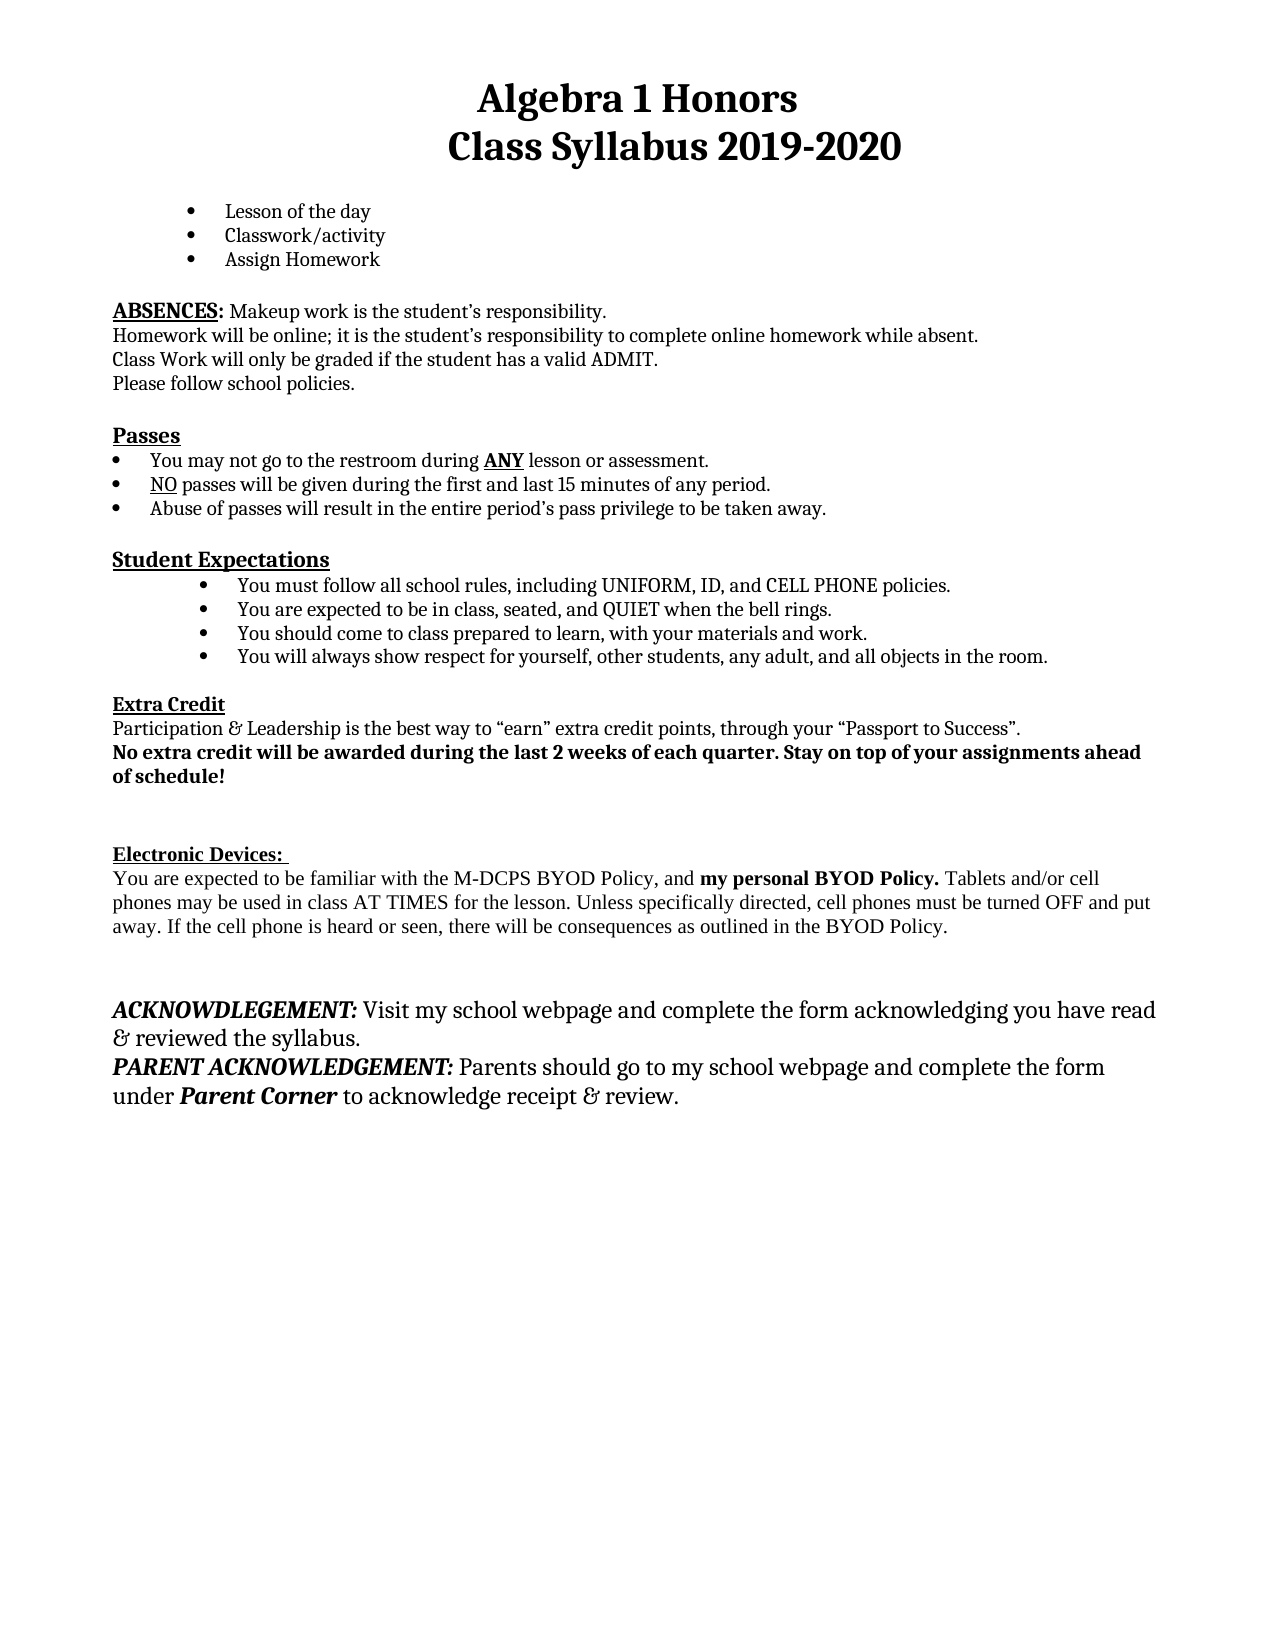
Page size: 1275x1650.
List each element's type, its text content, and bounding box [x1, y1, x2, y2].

list Classwork/activity [187, 223, 1162, 247]
list You will always show respect for yourself, other students, any adult, and all objects in the room. [200, 645, 1162, 669]
text No extra credit will be awarded during the last 2 weeks of each quarter. Stay on top of your assignments ahead of schedule! [112, 741, 1162, 789]
list Assign Homework [187, 247, 1162, 271]
text PARENT ACKNOWLEDGEMENT: Parents should go to my school webpage and complete the form under Parent Corner to acknowledge receipt & review. [112, 1053, 1162, 1111]
list NO passes will be given during the first and last 15 minutes of any period. [112, 473, 1162, 497]
text Electronic Devices: [112, 842, 1162, 866]
text Homework will be online; it is the student’s responsibility to complete online homework while absent. [112, 324, 1162, 348]
text ACKNOWDLEGEMENT: Visit my school webpage and complete the form acknowledging you have read & reviewed the syllabus. [112, 996, 1162, 1053]
list You must follow all school rules, including UNIFORM, ID, and CELL PHONE policies. [200, 573, 1162, 597]
list Abuse of passes will result in the entire period’s pass privilege to be taken away. [112, 497, 1162, 521]
text Participation & Leadership is the best way to “earn” extra credit points, through your “Passport to Success”. [112, 717, 1162, 741]
list Lesson of the day [187, 199, 1162, 223]
text Student Expectations [112, 547, 1162, 573]
text ABSENCES: Makeup work is the student’s responsibility. [112, 298, 1162, 324]
list You are expected to be in class, seated, and QUIET when the bell rings. [200, 597, 1162, 621]
text Class Work will only be graded if the student has a valid ADMIT. [112, 348, 1162, 372]
text Please follow school policies. [112, 372, 1162, 396]
list You may not go to the restroom during ANY lesson or assessment. [112, 449, 1162, 473]
text Passes [112, 422, 1162, 449]
text Extra Credit [112, 693, 1162, 717]
list You should come to class prepared to learn, with your materials and work. [200, 621, 1162, 645]
text You are expected to be familiar with the M-DCPS BYOD Policy, and my personal BYOD Policy. Tablets and/or cell phones may be used in class AT TIMES for the lesson. Unless specifically directed, cell phones must be turned OFF and put away. If the cell phone is heard or seen, there will be consequences as outlined in the BYOD Policy. [112, 866, 1162, 938]
